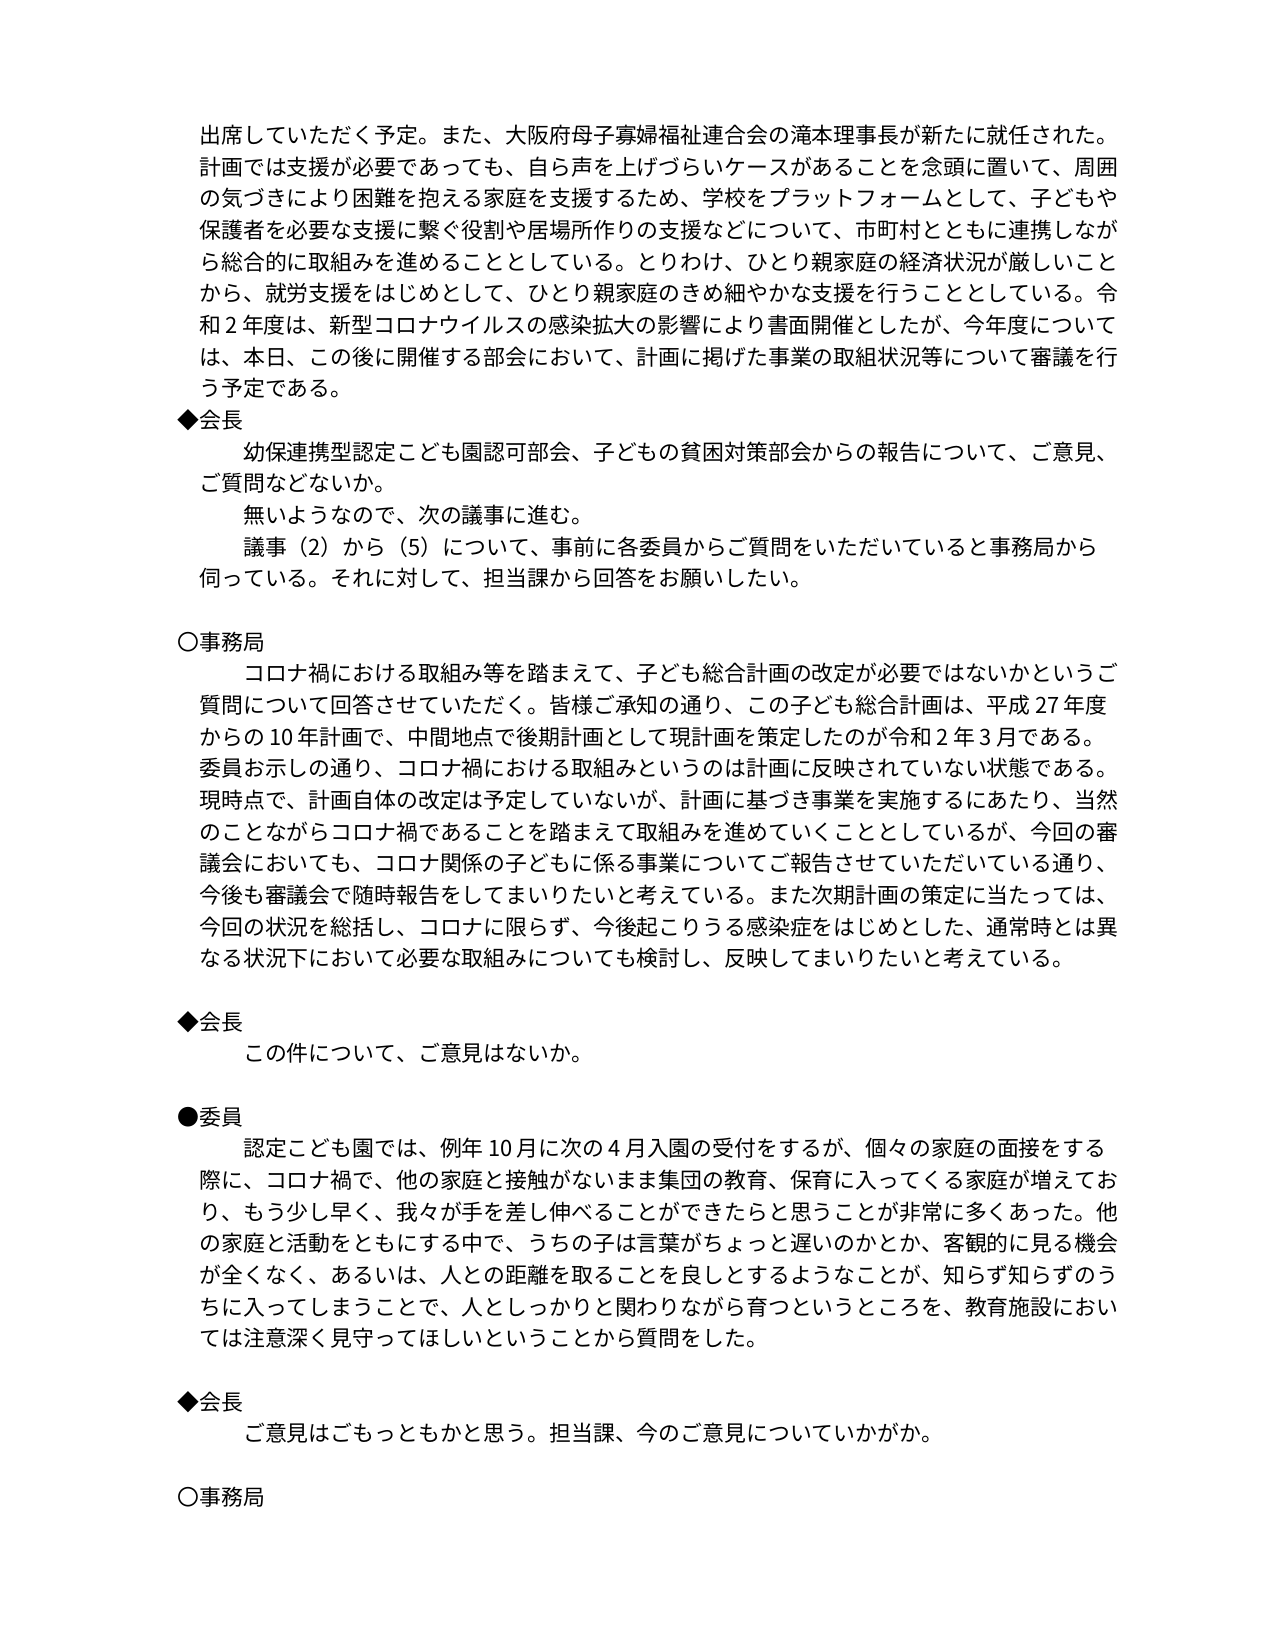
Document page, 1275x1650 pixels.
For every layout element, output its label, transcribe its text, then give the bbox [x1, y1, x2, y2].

text ご意見はごもっともかと思う。担当課、今のご意見についていかがか。 [177, 1416, 1122, 1448]
text 〇事務局 [177, 625, 1122, 656]
text 認定こども園では、例年10月に次の4月入園の受付をするが、個々の家庭の面接をする際に、コロナ禍で、他の家庭と接触がないまま集団の教育、保育に入ってくる家庭が増えており、もう少し早く、我々が手を差し伸べることができたらと思うことが非常に多くあった。他の家庭と活動をともにする中で、うちの子は言葉がちょっと遅いのかとか、客観的に見る機会が全くなく、あるいは、人との距離を取ることを良しとするようなことが、知らず知らずのうちに入ってしまうことで、人としっかりと関わりながら育つというところを、教育施設においては注意深く見守ってほしいということから質問をした。 [177, 1131, 1122, 1353]
text ◆会長 [177, 1005, 1122, 1036]
text コロナ禍における取組み等を踏まえて、子ども総合計画の改定が必要ではないかというご質問について回答させていただく。皆様ご承知の通り、この子ども総合計画は、平成27年度からの10年計画で、中間地点で後期計画として現計画を策定したのが令和2年3月である。委員お示しの通り、コロナ禍における取組みというのは計画に反映されていない状態である。現時点で、計画自体の改定は予定していないが、計画に基づき事業を実施するにあたり、当然のことながらコロナ禍であることを踏まえて取組みを進めていくこととしているが、今回の審議会においても、コロナ関係の子どもに係る事業についてご報告させていただいている通り、今後も審議会で随時報告をしてまいりたいと考えている。また次期計画の策定に当たっては、今回の状況を総括し、コロナに限らず、今後起こりうる感染症をはじめとした、通常時とは異なる状況下において必要な取組みについても検討し、反映してまいりたいと考えている。 [177, 656, 1122, 973]
text 幼保連携型認定こども園認可部会、子どもの貧困対策部会からの報告について、ご意見、ご質問などないか。 [177, 435, 1122, 498]
text 議事（2）から（5）について、事前に各委員からご質問をいただいていると事務局から伺っている。それに対して、担当課から回答をお願いしたい。 [177, 530, 1122, 593]
text 無いようなので、次の議事に進む。 [177, 498, 1122, 530]
text この件について、ご意見はないか。 [177, 1036, 1122, 1068]
text 〇事務局 [177, 1480, 1122, 1511]
text ◆会長 [177, 1385, 1122, 1416]
text ◆会長 [177, 403, 1122, 435]
text ●委員 [177, 1100, 1122, 1131]
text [177, 118, 1122, 403]
